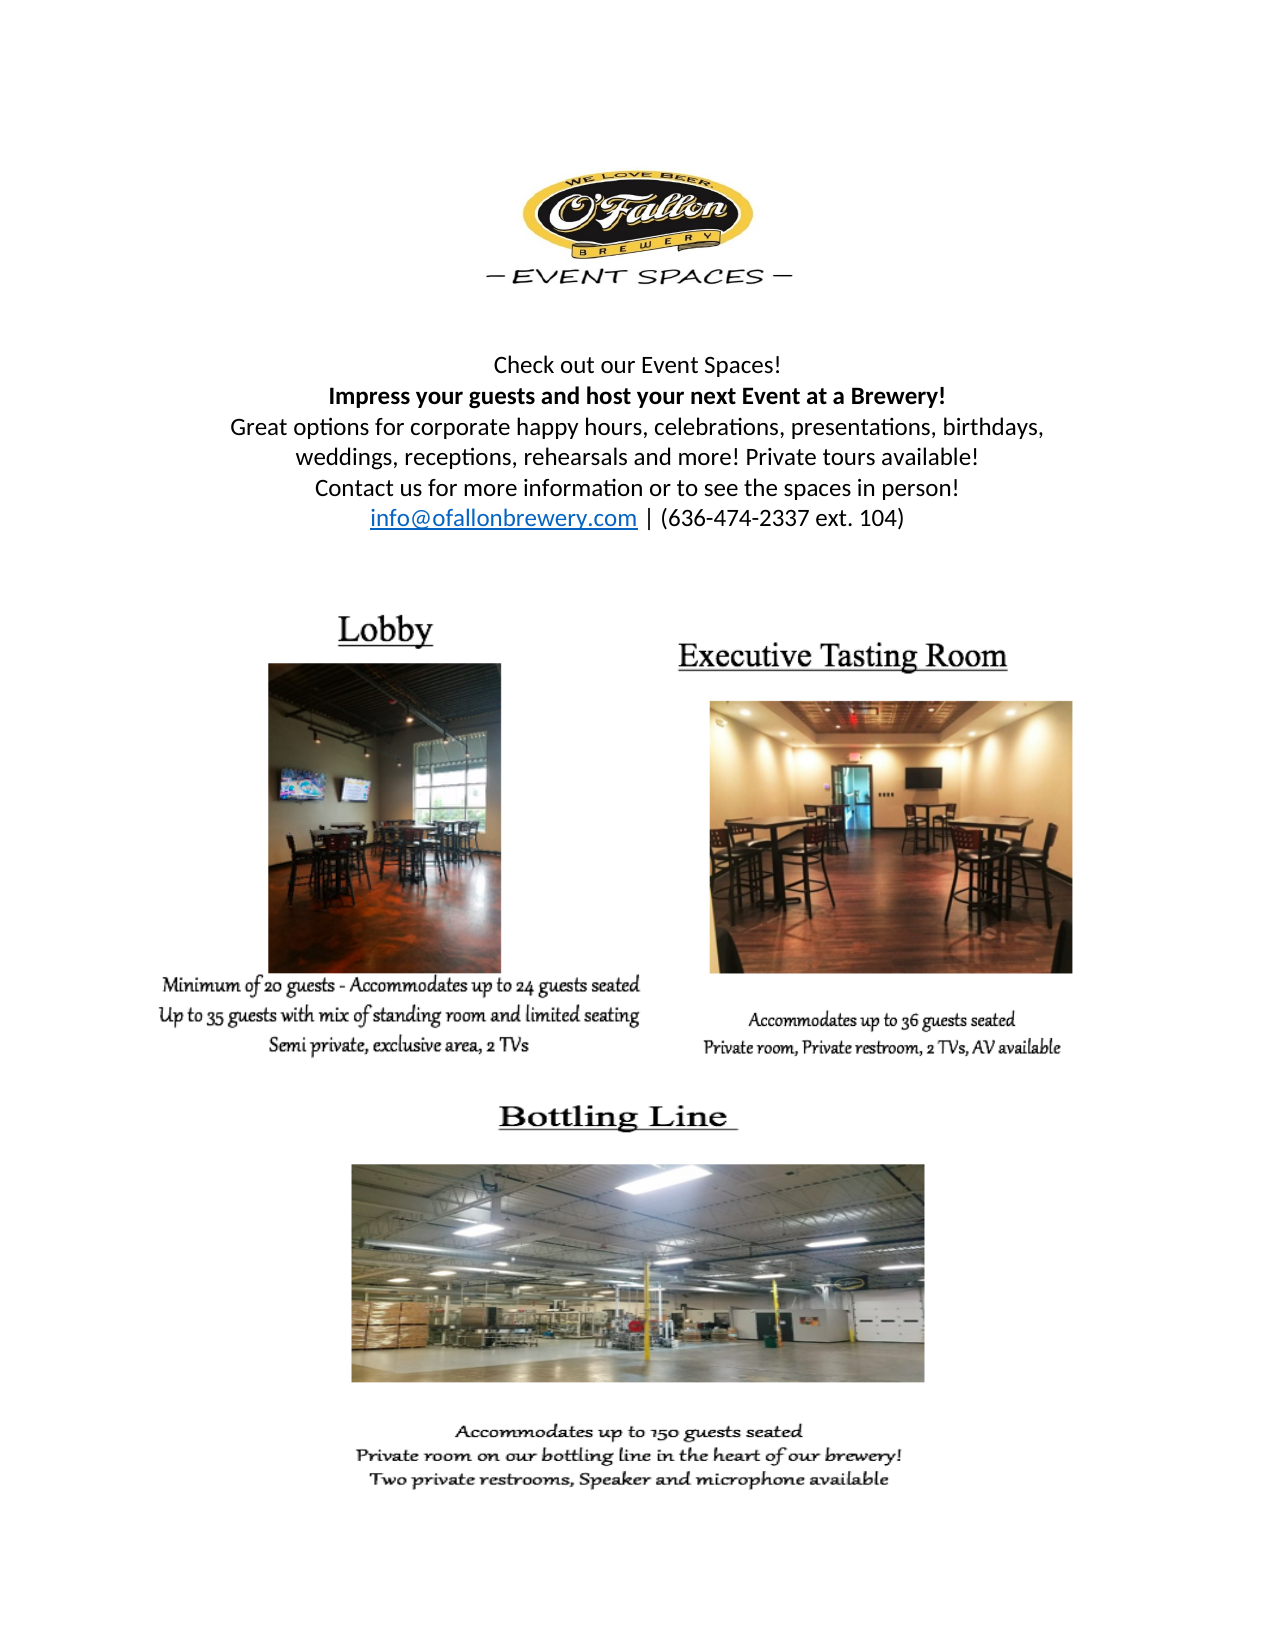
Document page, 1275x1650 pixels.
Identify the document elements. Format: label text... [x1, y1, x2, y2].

picture [332, 1092, 943, 1495]
text Check out our Event Spaces! [150, 350, 1125, 380]
picture [150, 593, 1119, 1062]
text Great options for corporate happy hours, celebrations, presentations, birthdays, [150, 411, 1125, 441]
text info@ofallonbrewery.com | (636-474-2337 ext. 104) [150, 502, 1125, 533]
picture [450, 150, 826, 320]
text weddings, receptions, rehearsals and more! Private tours available! [150, 441, 1125, 472]
text Impress your guests and host your next Event at a Brewery! [150, 380, 1125, 411]
text Contact us for more information or to see the spaces in person! [150, 472, 1125, 502]
